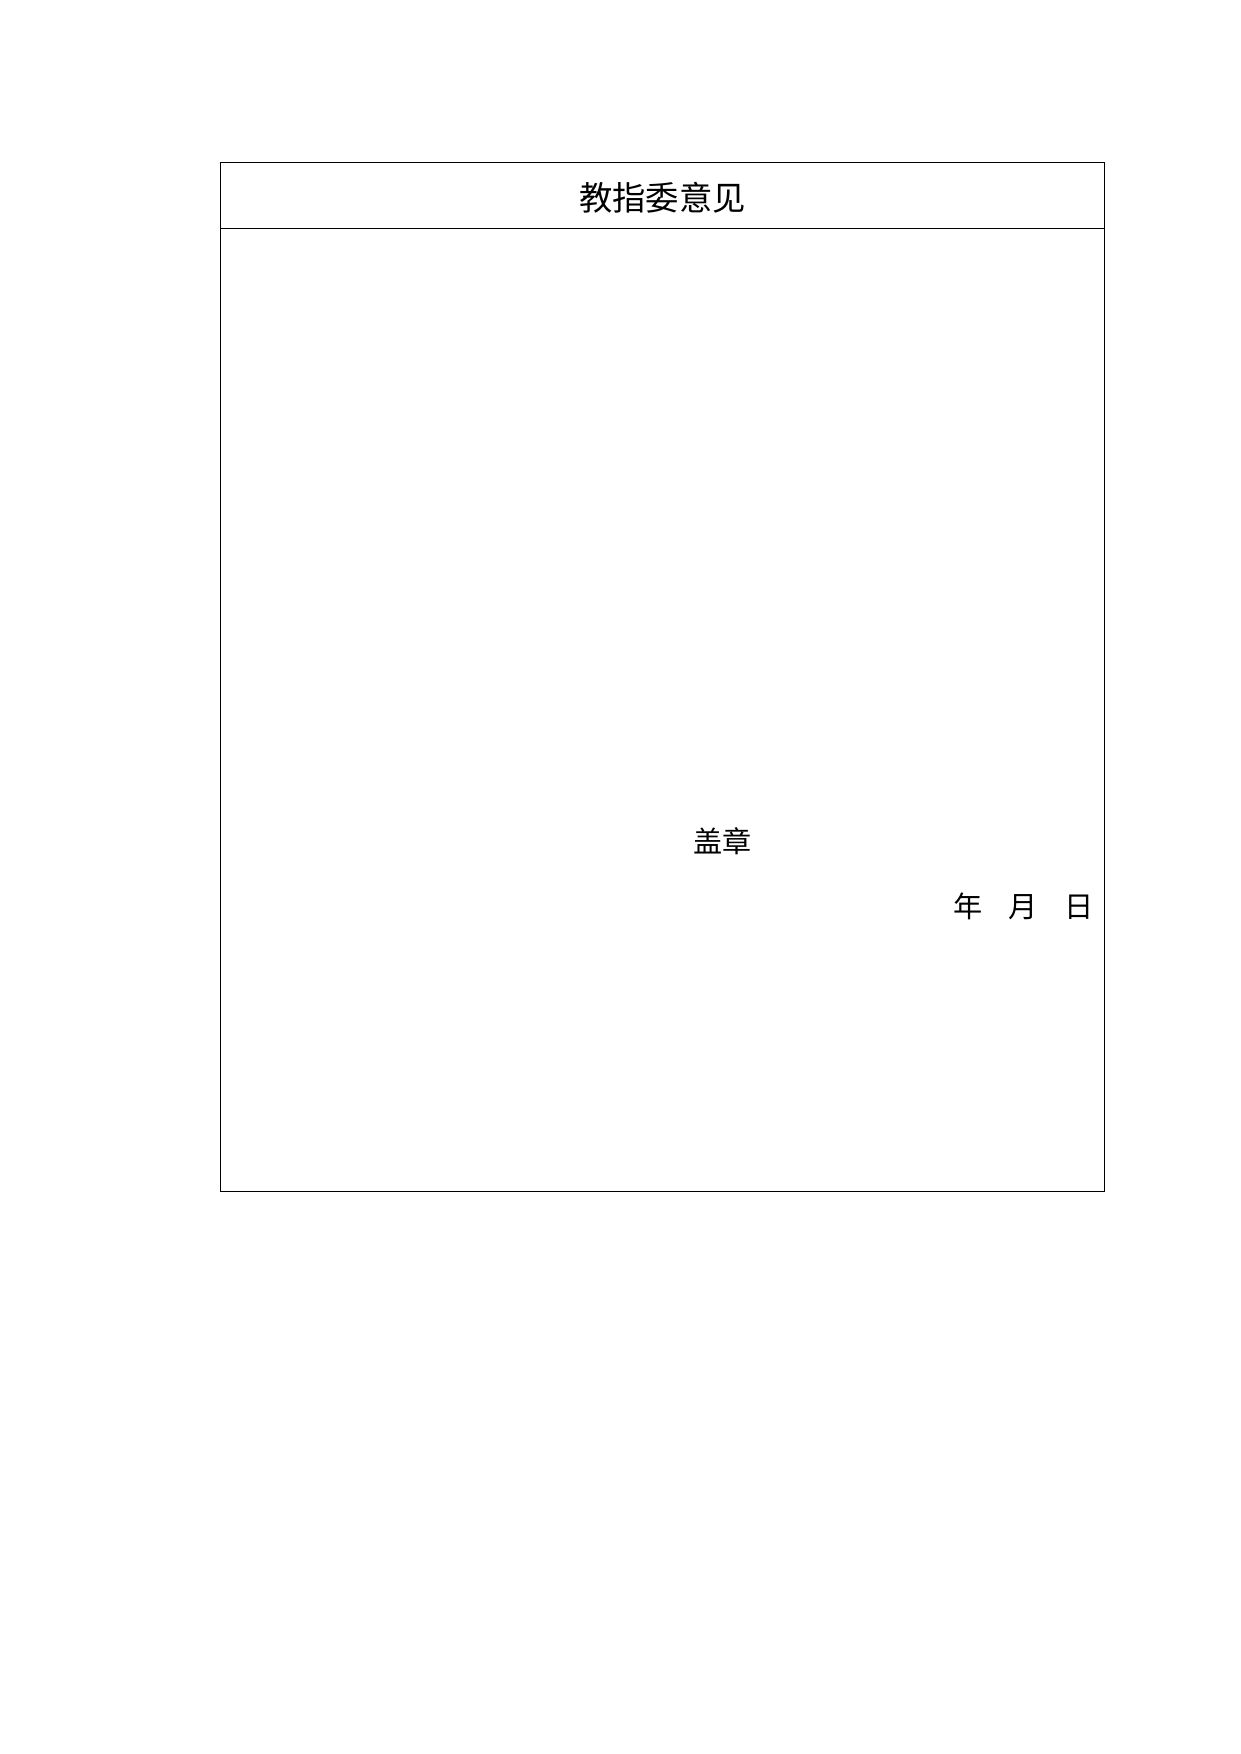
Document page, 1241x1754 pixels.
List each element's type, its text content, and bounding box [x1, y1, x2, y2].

table_cell 教指委意见 [221, 163, 1104, 228]
table_cell 盖章 年 月 日 [221, 229, 1104, 1191]
